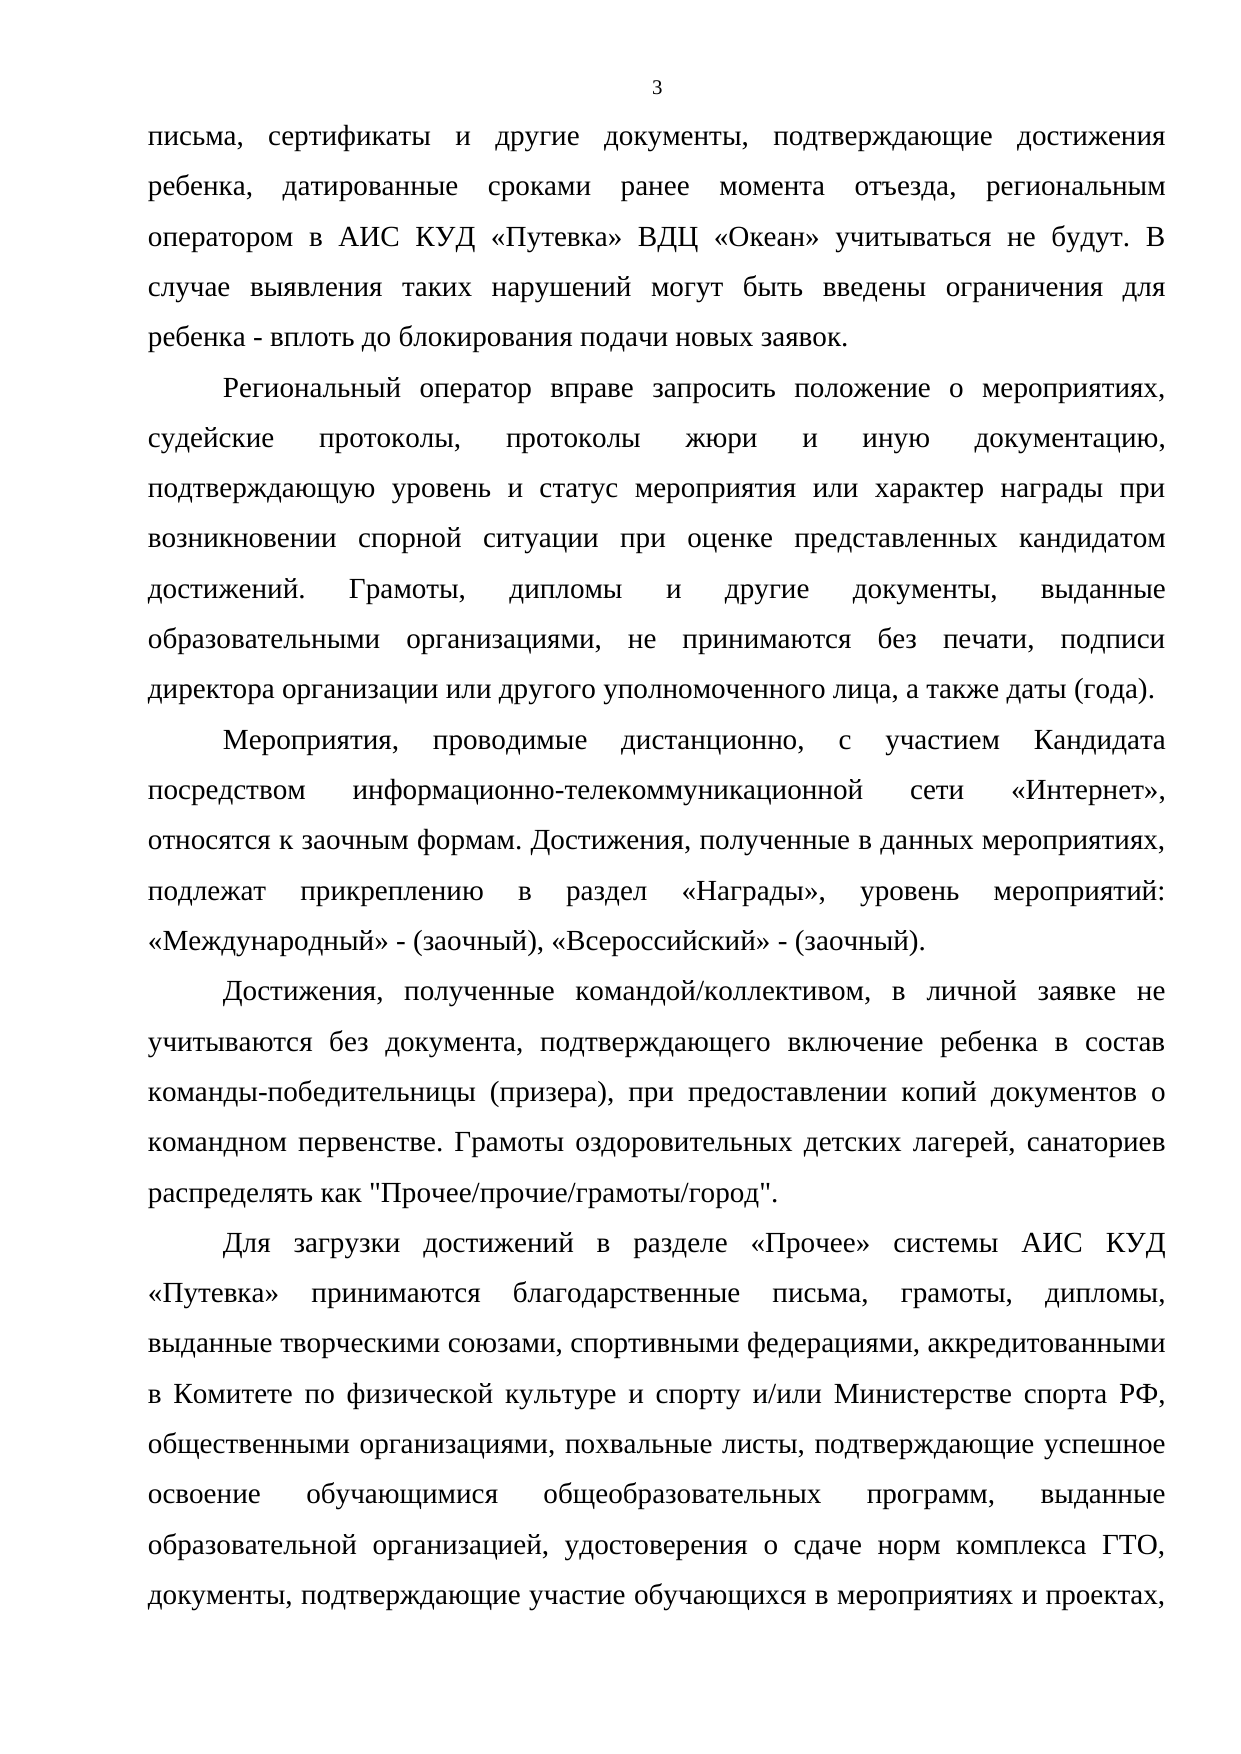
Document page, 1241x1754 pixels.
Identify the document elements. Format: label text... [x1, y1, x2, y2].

text Региональный оператор вправе запросить положение о мероприятиях, судейские протоколы, протоколы жюри и иную документацию, подтверждающую уровень и статус мероприятия или характер награды при возникновении спорной ситуации при оценке представленных кандидатом достижений. Грамоты, дипломы и другие документы, выданные образовательными организациями, не принимаются без печати, подписи директора организации или другого уполномоченного лица, а также даты (года). [148, 370, 1166, 705]
text Достижения, полученные командой/коллективом, в личной заявке не учитываются без документа, подтверждающего включение ребенка в состав команды-победительницы (призера), при предоставлении копий документов о командном первенстве. Грамоты оздоровительных детских лагерей, санаториев распределять как "Прочее/прочие/грамоты/город". [148, 973, 1166, 1208]
text Мероприятия, проводимые дистанционно, с участием Кандидата посредством информационно-телекоммуникационной сети «Интернет», относятся к заочным формам. Достижения, полученные в данных мероприятиях, подлежат прикреплению в раздел «Награды», уровень мероприятий: «Международный» - (заочный), «Всероссийский» - (заочный). [148, 722, 1166, 957]
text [148, 118, 1166, 353]
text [148, 1225, 1166, 1611]
